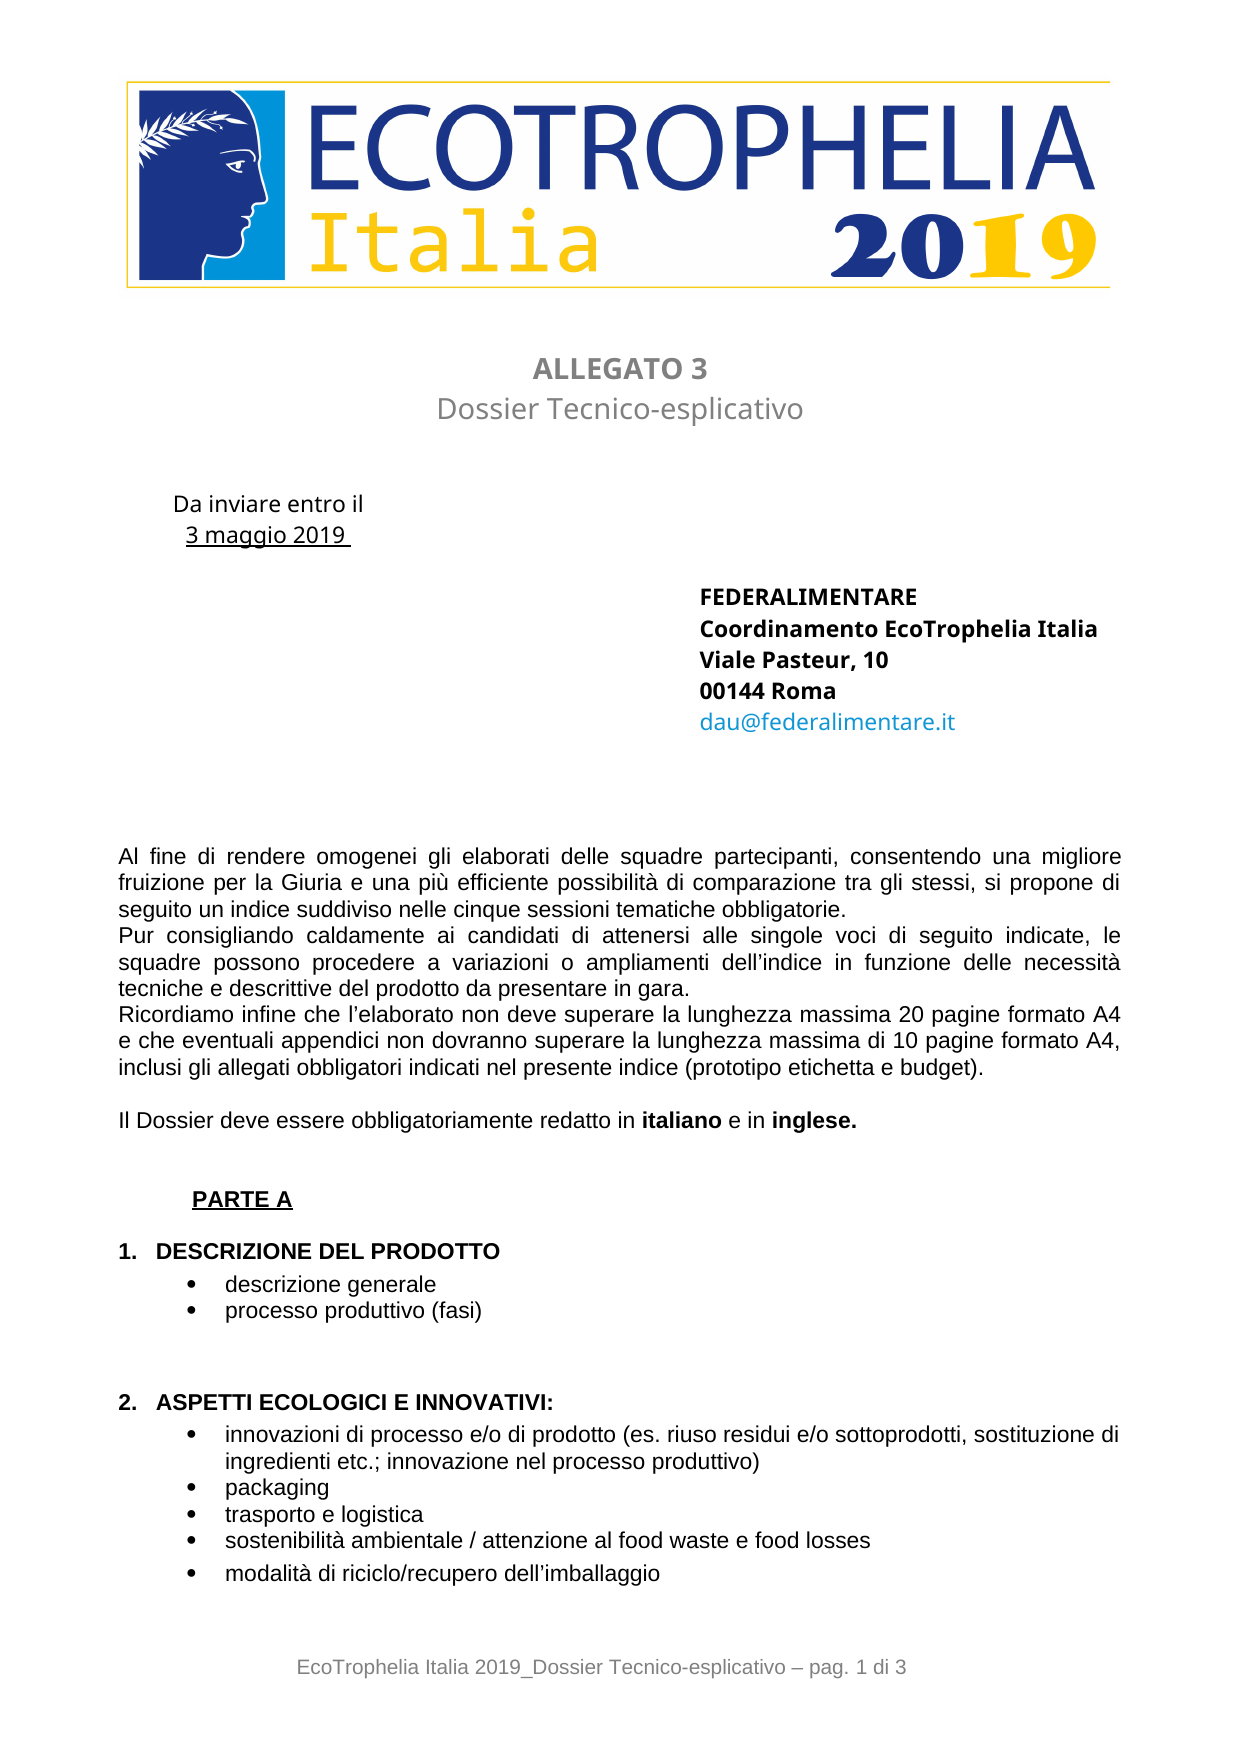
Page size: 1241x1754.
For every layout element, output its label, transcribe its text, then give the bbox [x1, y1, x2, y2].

list trasporto e logistica [187, 1501, 1122, 1527]
text Ricordiamo infine che l’elaborato non deve superare la lunghezza massima 20 pagine formato A4 e che eventuali appendici non dovranno superare la lunghezza massima di 10 pagine formato A4, inclusi gli allegati obbligatori indicati nel presente indice (prototipo etichetta e budget). [118, 1001, 1122, 1080]
list processo produttivo (fasi) [187, 1297, 1122, 1324]
text PARTE A [118, 1186, 1122, 1212]
subtitle Da inviare entro il [118, 488, 1122, 519]
list sostenibilità ambientale / attenzione al food waste e food losses [187, 1527, 1122, 1553]
text 00144 Roma [699, 675, 1171, 706]
subtitle 3 maggio 2019 [118, 519, 1122, 550]
text ALLEGATO 3 [118, 348, 1122, 388]
text Pur consigliando caldamente ai candidati di attenersi alle singole voci di seguito indicate, le squadre possono procedere a variazioni o ampliamenti dell’indice in funzione delle necessità tecniche e descrittive del prodotto da presentare in gara. [118, 922, 1122, 1001]
text dau@federalimentare.it [699, 706, 1171, 738]
text Coordinamento EcoTrophelia Italia [699, 613, 1171, 644]
list DESCRIZIONE DEL PRODOTTO [118, 1238, 1122, 1265]
list ASPETTI ECOLOGICI E INNOVATIVI: [118, 1389, 1122, 1415]
list innovazioni di processo e/o di prodotto (es. riuso residui e/o sottoprodotti, sostituzione di ingredienti etc.; innovazione nel processo produttivo) [187, 1421, 1122, 1474]
list descrizione generale [187, 1271, 1122, 1297]
text Viale Pasteur, 10 [699, 644, 1171, 675]
list modalità di riciclo/recupero dell’imballaggio [187, 1559, 1122, 1586]
list packaging [187, 1474, 1122, 1501]
picture [118, 75, 1111, 298]
subtitle Dossier Tecnico-esplicativo [118, 388, 1122, 428]
text Al fine di rendere omogenei gli elaborati delle squadre partecipanti, consentendo una migliore fruizione per la Giuria e una più efficiente possibilità di comparazione tra gli stessi, si propone di seguito un indice suddiviso nelle cinque sessioni tematiche obbligatorie. [118, 843, 1122, 922]
text FEDERALIMENTARE [699, 581, 1171, 613]
text Il Dossier deve essere obbligatoriamente redatto in italiano e in inglese. [118, 1107, 1122, 1133]
